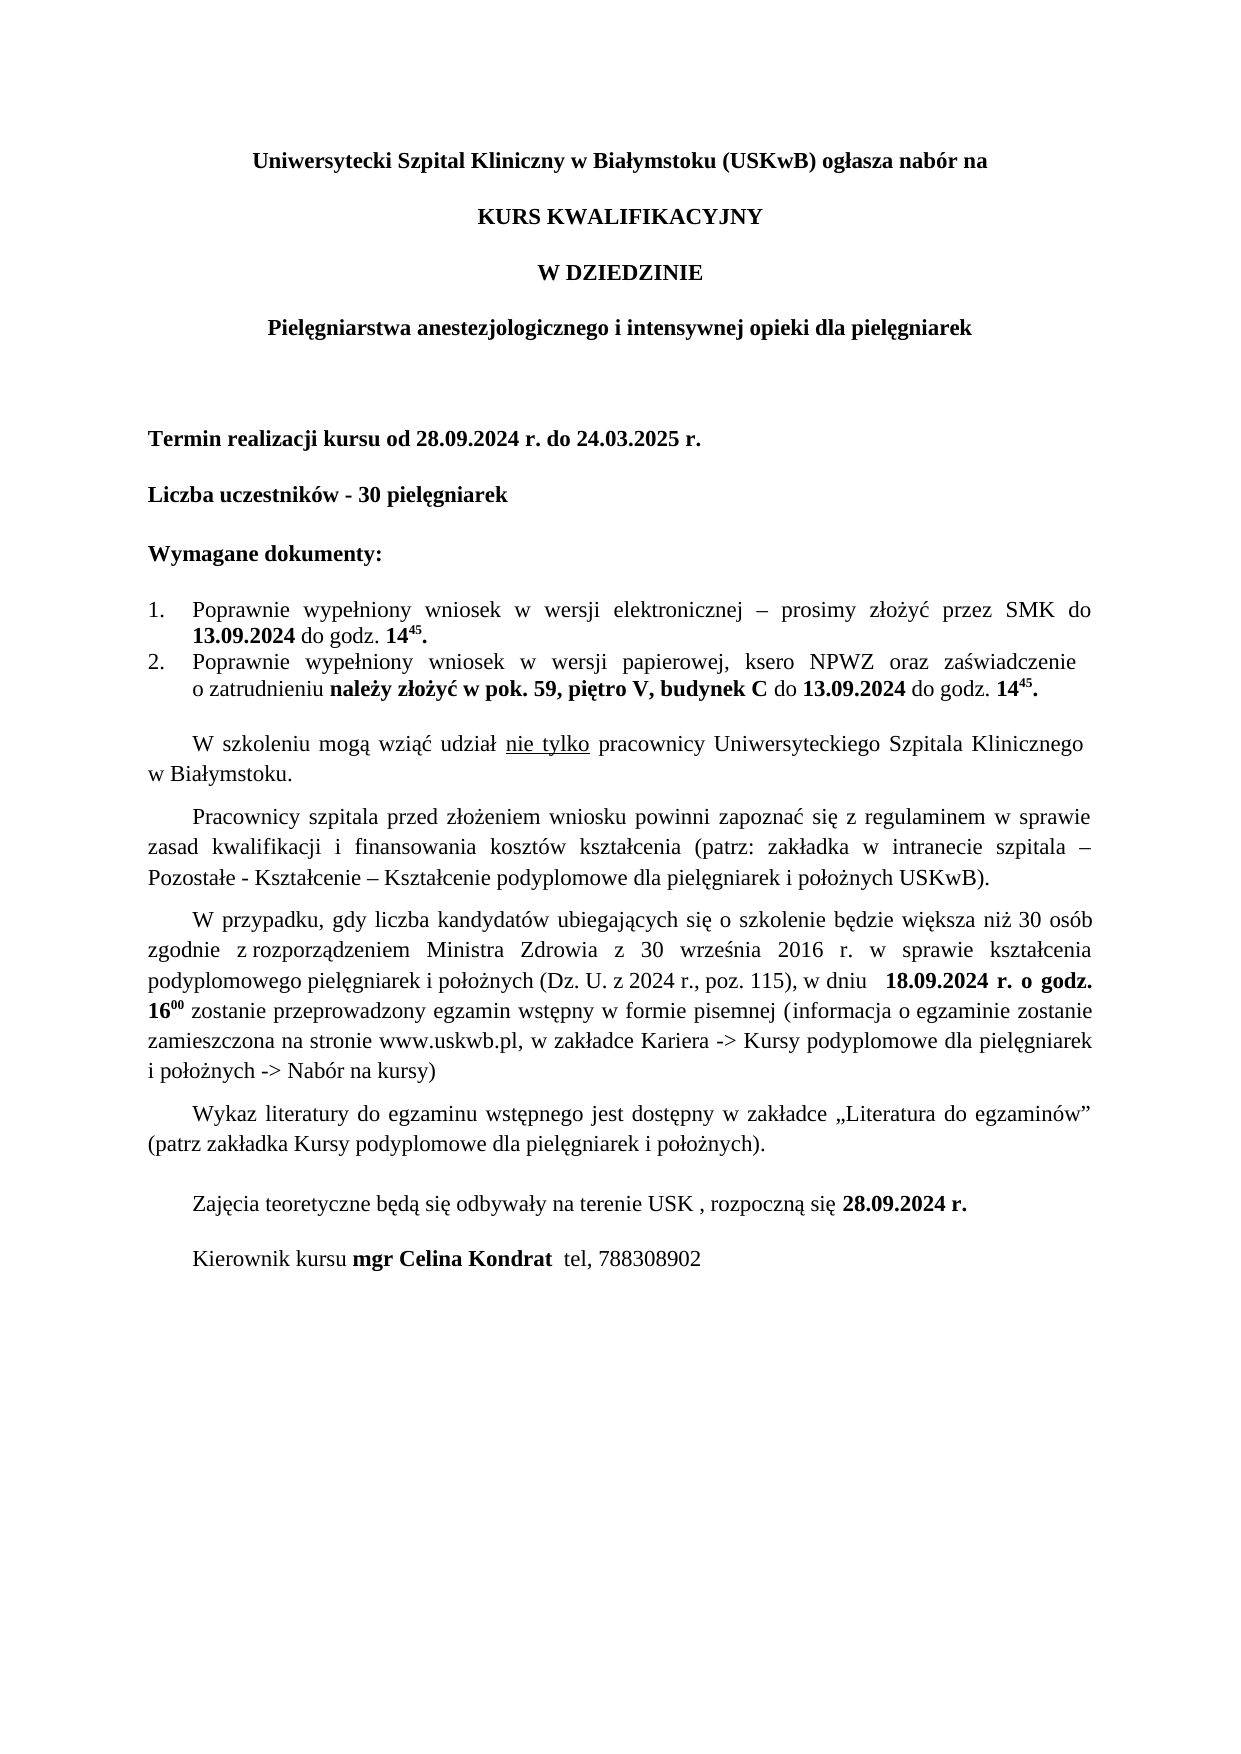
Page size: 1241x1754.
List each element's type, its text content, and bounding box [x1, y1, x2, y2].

list Poprawnie wypełniony wniosek w wersji elektronicznej – prosimy złożyć przez SMK do 13.09.2024 do godz. 1445. [148, 596, 1093, 648]
list Poprawnie wypełniony wniosek w wersji papierowej, ksero NPWZ oraz zaświadczenie o zatrudnieniu należy złożyć w pok. 59, piętro V, budynek C do 13.09.2024 do godz. 1445. [148, 648, 1093, 701]
text Wymagane dokumenty: [148, 540, 1093, 566]
text W DZIEDZINIE [148, 259, 1093, 285]
text Wykaz literatury do egzaminu wstępnego jest dostępny w zakładce „Literatura do egzaminów” (patrz zakładka Kursy podyplomowe dla pielęgniarek i położnych). [148, 1100, 1093, 1157]
text Pielęgniarstwa anestezjologicznego i intensywnej opieki dla pielęgniarek [148, 314, 1093, 341]
text Kierownik kursu mgr Celina Kondrat tel, 788308902 [148, 1245, 1093, 1271]
text KURS KWALIFIKACYJNY [148, 203, 1093, 229]
text Pracownicy szpitala przed złożeniem wniosku powinni zapoznać się z regulaminem w sprawie zasad kwalifikacji i finansowania kosztów kształcenia (patrz: zakładka w intranecie szpitala – Pozostałe - Kształcenie – Kształcenie podyplomowe dla pielęgniarek i położnych USKwB). [148, 803, 1093, 890]
text Termin realizacji kursu od 28.09.2024 r. do 24.03.2025 r. [148, 425, 1093, 452]
text W przypadku, gdy liczba kandydatów ubiegających się o szkolenie będzie większa niż 30 osób zgodnie z rozporządzeniem Ministra Zdrowia z 30 września 2016 r. w sprawie kształcenia podyplomowego pielęgniarek i położnych (Dz. U. z 2024 r., poz. 115), w dniu 18.09.2024 r. o godz. 1600 zostanie przeprowadzony egzamin wstępny w formie pisemnej (informacja o egzaminie zostanie zamieszczona na stronie www.uskwb.pl, w zakładce Kariera -> Kursy podyplomowe dla pielęgniarek i położnych -> Nabór na kursy) [148, 906, 1093, 1084]
text Liczba uczestników - 30 pielęgniarek [148, 481, 1093, 507]
text Uniwersytecki Szpital Kliniczny w Białymstoku (USKwB) ogłasza nabór na [148, 148, 1093, 174]
text W szkoleniu mogą wziąć udział nie tylko pracownicy Uniwersyteckiego Szpitala Klinicznego w Białymstoku. [148, 730, 1093, 787]
text Zajęcia teoretyczne będą się odbywały na terenie USK , rozpoczną się 28.09.2024 r. [148, 1189, 1093, 1216]
